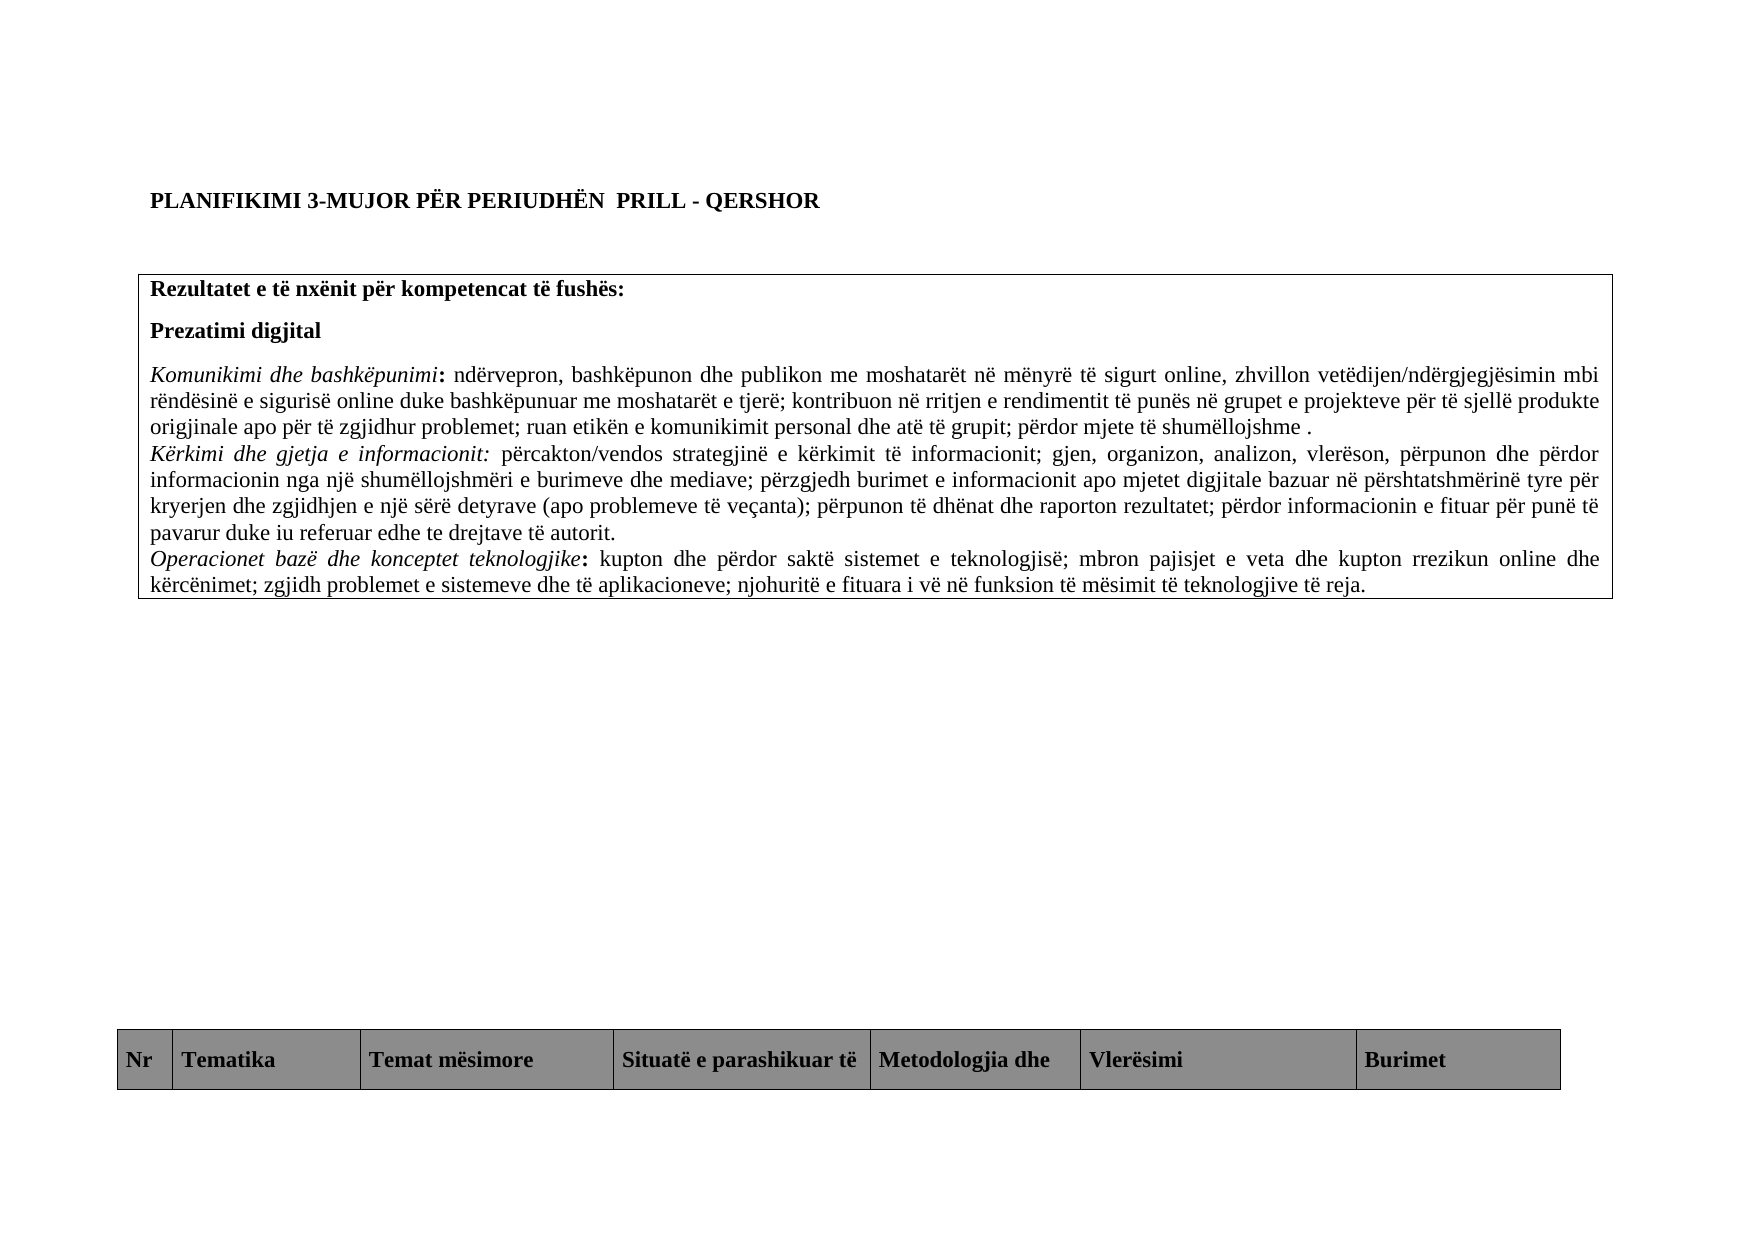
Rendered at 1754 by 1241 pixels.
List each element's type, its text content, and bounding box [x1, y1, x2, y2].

table_header Burimet [1357, 1030, 1560, 1089]
table_header Nr [118, 1030, 172, 1089]
table_header Rezultatet e të nxënit për kompetencat të fushës: Prezatimi digjital Komunikimi dhe bashkëpunimi: ndërvepron, bashkëpunon dhe publikon me moshatarët në mënyrë të sigurt online, zhvillon vetëdijen/ndërgjegjësimin mbi rëndësinë e sigurisë online duke bashkëpunuar me moshatarët e tjerë; kontribuon në rritjen e rendimentit të punës në grupet e projekteve për të sjellë produkte origjinale apo për të zgjidhur problemet; ruan etikën e komunikimit personal dhe atë të grupit; përdor mjete të shumëllojshme . Kërkimi dhe gjetja e informacionit: përcakton/vendos strategjinë e kërkimit të informacionit; gjen, organizon, analizon, vlerëson, përpunon dhe përdor informacionin nga një shumëllojshmëri e burimeve dhe mediave; përzgjedh burimet e informacionit apo mjetet digjitale bazuar në përshtatshmërinë tyre për kryerjen dhe zgjidhjen e një sërë detyrave (apo problemeve të veçanta); përpunon të dhënat dhe raporton rezultatet; përdor informacionin e fituar për punë të pavarur duke iu referuar edhe te drejtave të autorit. Operacionet bazë dhe konceptet teknologjike: kupton dhe përdor saktë sistemet e teknologjisë; mbron pajisjet e veta dhe kupton rrezikun online dhe kërcënimet; zgjidh problemet e sistemeve dhe të aplikacioneve; njohuritë e fituara i vë në funksion të mësimit të teknologjive të reja. [139, 275, 1612, 598]
table_header Temat mësimore [361, 1030, 613, 1089]
table_header Vlerësimi [1081, 1030, 1356, 1089]
table_header Tematika [173, 1030, 360, 1089]
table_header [614, 1030, 870, 1089]
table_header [871, 1030, 1080, 1089]
text PLANIFIKIMI 3-MUJOR PËR PERIUDHËN PRILL - QERSHOR [150, 187, 1604, 214]
